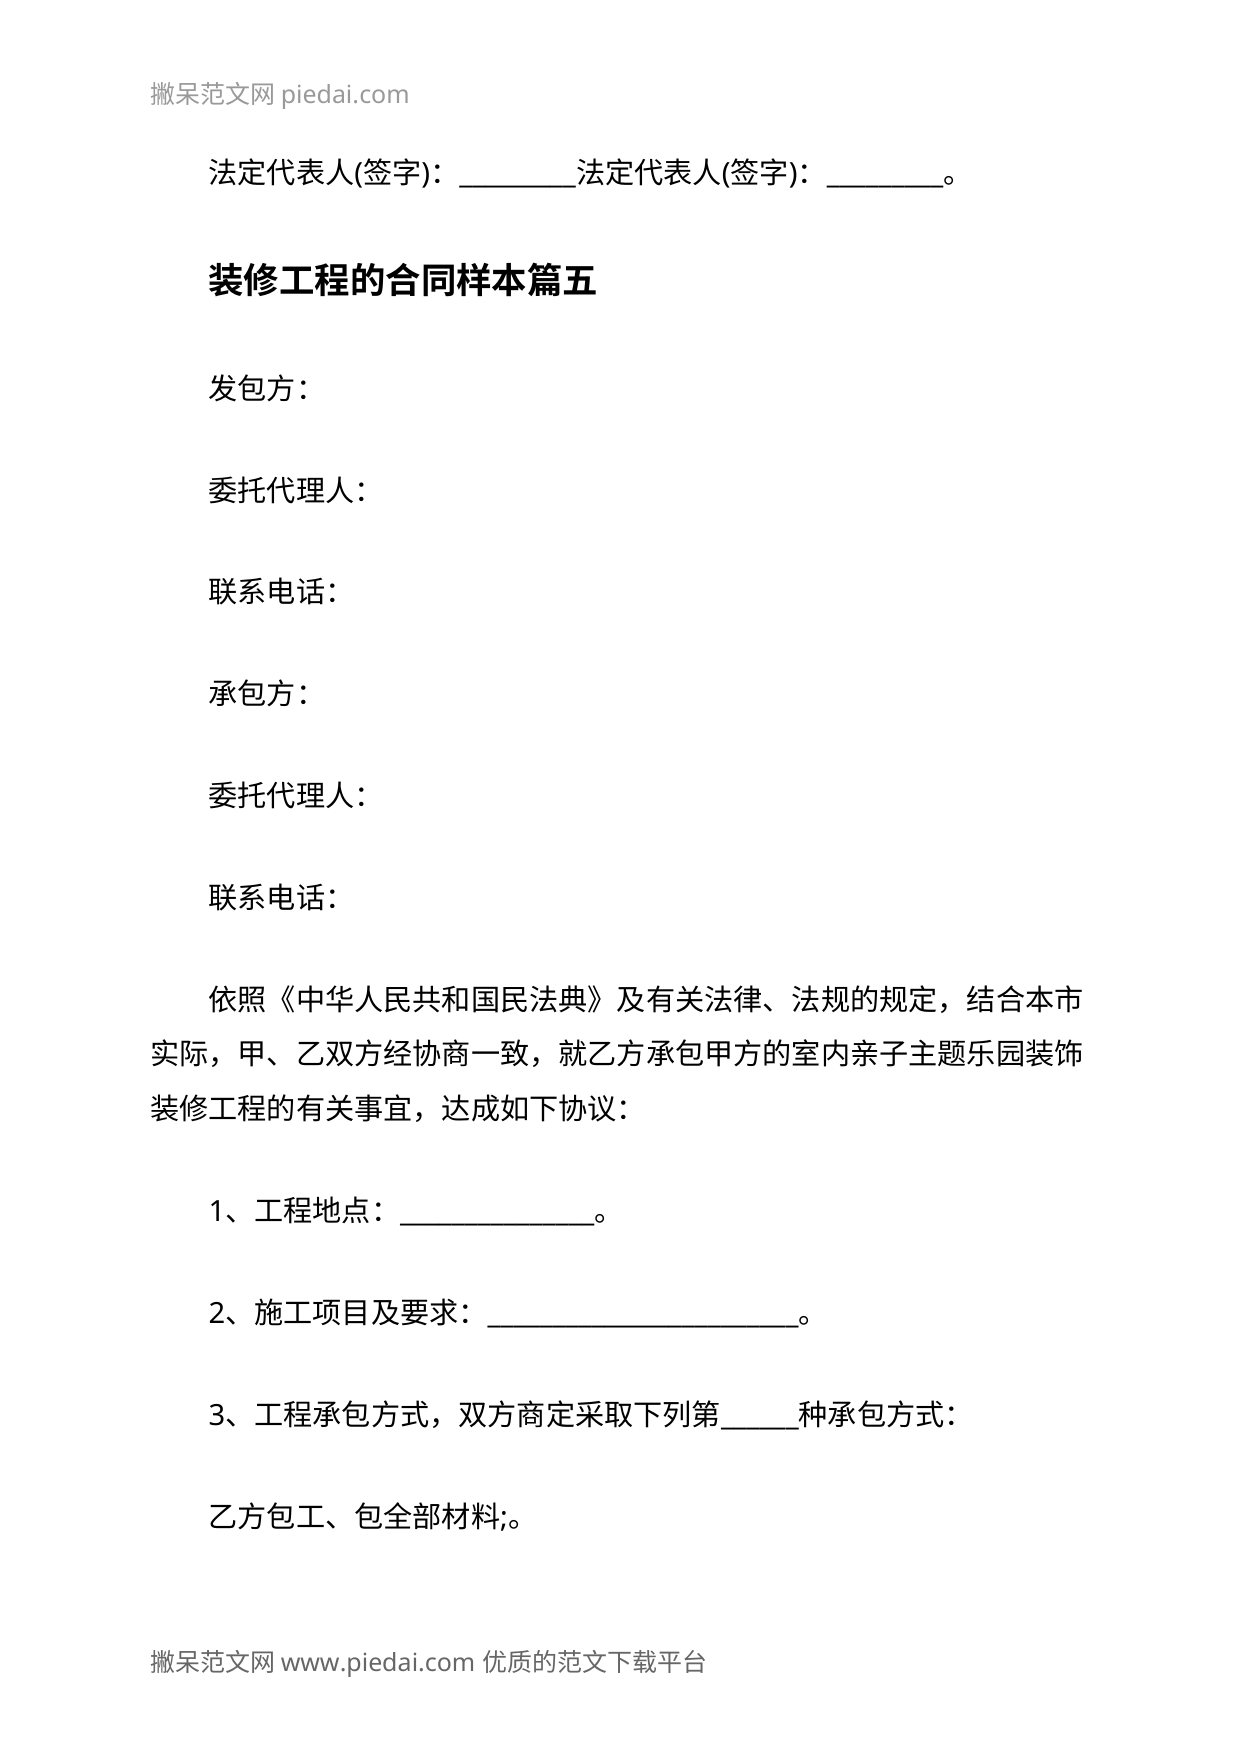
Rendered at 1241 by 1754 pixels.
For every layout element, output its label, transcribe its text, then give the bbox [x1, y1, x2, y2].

text 承包方： [150, 671, 1090, 713]
text 装修工程的合同样本篇五 [150, 252, 1090, 303]
text 委托代理人： [150, 467, 1090, 509]
text 发包方： [150, 365, 1090, 408]
text 2、施工项目及要求：________________________。 [150, 1289, 1090, 1332]
text 法定代表人(签字)：_________法定代表人(签字)：_________。 [150, 150, 1090, 192]
text 3、工程承包方式，双方商定采取下列第______种承包方式： [150, 1392, 1090, 1434]
text 1、工程地点：_______________。 [150, 1188, 1090, 1230]
text 联系电话： [150, 569, 1090, 611]
text 乙方包工、包全部材料;。 [150, 1493, 1090, 1536]
text 依照《中华人民共和国民法典》及有关法律、法规的规定，结合本市实际，甲、乙双方经协商一致，就乙方承包甲方的室内亲子主题乐园装饰装修工程的有关事宜，达成如下协议： [150, 976, 1090, 1128]
text 委托代理人： [150, 772, 1090, 815]
text 联系电话： [150, 874, 1090, 917]
